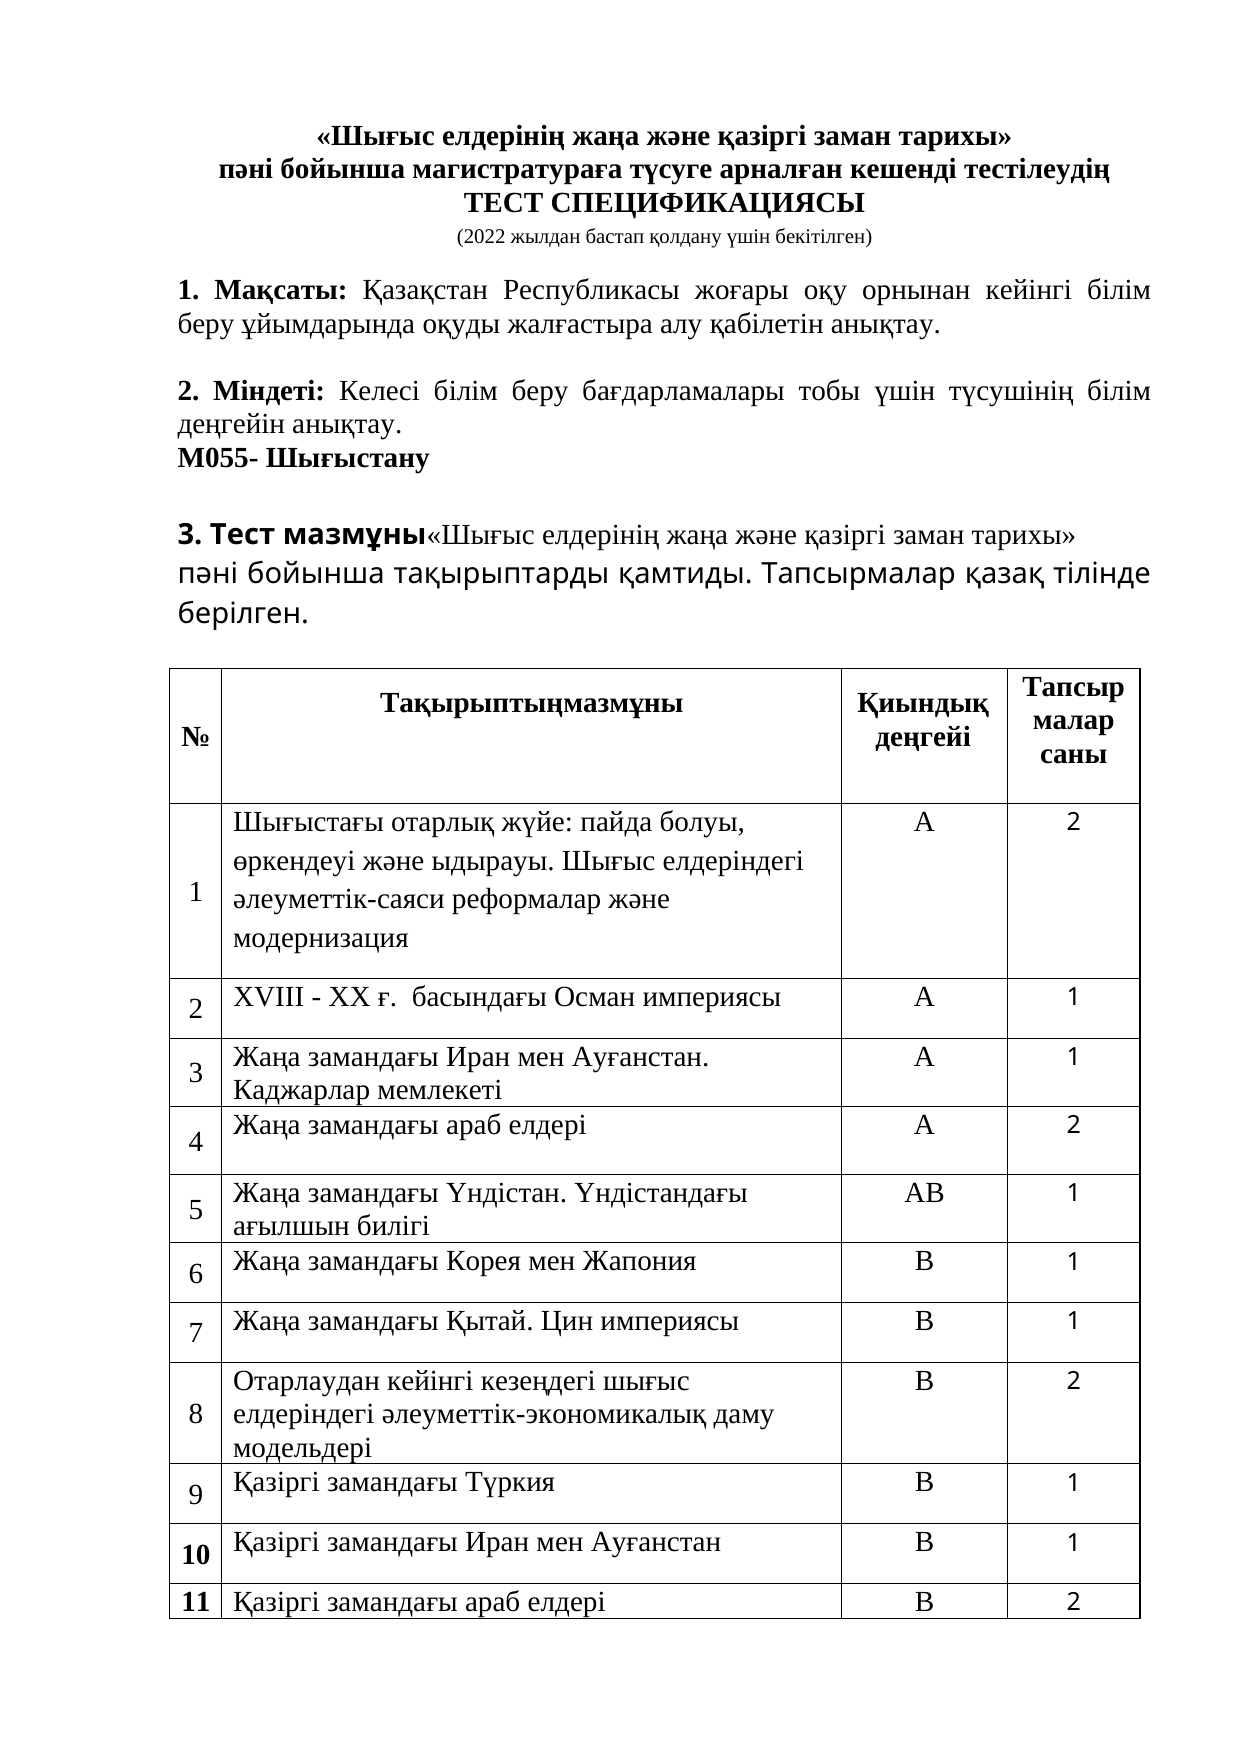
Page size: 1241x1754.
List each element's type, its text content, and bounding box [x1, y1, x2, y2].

table_cell Жаңа замандағы Қытай. Цин империясы [222, 1303, 841, 1362]
text пәні бойынша магистратураға түсуге арналған кешенді тестілеудің [177, 152, 1152, 185]
table_cell 2 [1008, 1584, 1139, 1618]
text «Шығыс елдерінің жаңа және қазіргі заман тарихы» [177, 118, 1152, 152]
table_cell Жаңа замандағы араб елдері [222, 1107, 841, 1174]
table_cell 1 [1008, 1303, 1139, 1362]
table_cell Қазіргі замандағы Түркия [222, 1464, 841, 1523]
table_cell В [842, 1584, 1007, 1618]
table_cell 9 [170, 1464, 221, 1523]
table_cell Жаңа замандағы Иран мен Ауғанстан. Каджарлар мемлекеті [222, 1039, 841, 1106]
table_cell В [842, 1243, 1007, 1302]
table_cell 5 [170, 1175, 221, 1242]
table_cell 2 [170, 979, 221, 1038]
table_cell 3 [170, 1039, 221, 1106]
table_cell XVIII - ХХ ғ. басындағы Осман империясы [222, 979, 841, 1038]
table_cell 2 [1008, 1107, 1139, 1174]
table_cell В [842, 1464, 1007, 1523]
text 2. Міндеті: Келесі білім беру бағдарламалары тобы үшін түсушінің білім деңгейін анықтау. [177, 373, 1152, 440]
table_cell Қазіргі замандағы Иран мен Ауғанстан [222, 1524, 841, 1583]
table_cell 1 [1008, 1464, 1139, 1523]
text M055- Шығыстану [177, 440, 1152, 473]
table_cell 1 [1008, 1524, 1139, 1583]
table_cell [222, 1584, 841, 1618]
table_cell В [842, 1363, 1007, 1463]
table_cell 8 [170, 1363, 221, 1463]
table_cell 1 [170, 804, 221, 978]
table_cell А [842, 1107, 1007, 1174]
table_header Қиындықдеңгейі [842, 669, 1007, 803]
table_cell 1 [1008, 1243, 1139, 1302]
table_cell 2 [1008, 804, 1139, 978]
table_cell Шығыстағы отарлық жүйе: пайда болуы, өркендеуі және ыдырауы. Шығыс елдеріндегі әлеуметтік-саяси реформалар және модернизация [222, 804, 841, 978]
table_cell 10 [170, 1524, 221, 1583]
table_header Тапсыр малар саны [1008, 669, 1139, 803]
text 1. Мақсаты: Қазақстан Республикасы жоғары оқу орнынан кейінгі білім беру ұйымдарында оқуды жалғастыра алу қабілетін анықтау. [177, 272, 1152, 339]
table_cell 2 [1008, 1363, 1139, 1463]
table_cell A [842, 1039, 1007, 1106]
text пәні бойынша тақырыптарды қамтиды. Тапсырмалар қазақ тілінде берілген. [177, 553, 1152, 632]
table_cell 1 [1008, 1039, 1139, 1106]
table_header Тақырыптыңмазмұны [222, 669, 841, 803]
table_cell 11 [170, 1584, 221, 1618]
table_cell В [842, 1303, 1007, 1362]
table_cell 7 [170, 1303, 221, 1362]
table_cell 6 [170, 1243, 221, 1302]
text (2022 жылдан бастап қолдану үшін бекітілген) [177, 224, 1152, 248]
table_cell АВ [842, 1175, 1007, 1242]
text ТЕСТ СПЕЦИФИКАЦИЯСЫ [177, 185, 1152, 219]
table_cell В [842, 1524, 1007, 1583]
table_cell 1 [1008, 1175, 1139, 1242]
table_cell A [842, 804, 1007, 978]
table_cell Жаңа замандағы Үндістан. Үндістандағы ағылшын билігі [222, 1175, 841, 1242]
table_cell Отарлаудан кейінгі кезеңдегі шығыс елдеріндегі әлеуметтік-экономикалық даму модельдері [222, 1363, 841, 1463]
table_cell Жаңа замандағы Корея мен Жапония [222, 1243, 841, 1302]
text 3. Тест мазмұны«Шығыс елдерінің жаңа және қазіргі заман тарихы» [177, 513, 1152, 553]
table_cell 4 [170, 1107, 221, 1174]
table_cell 1 [1008, 979, 1139, 1038]
table_cell A [842, 979, 1007, 1038]
table_header № [170, 669, 221, 803]
